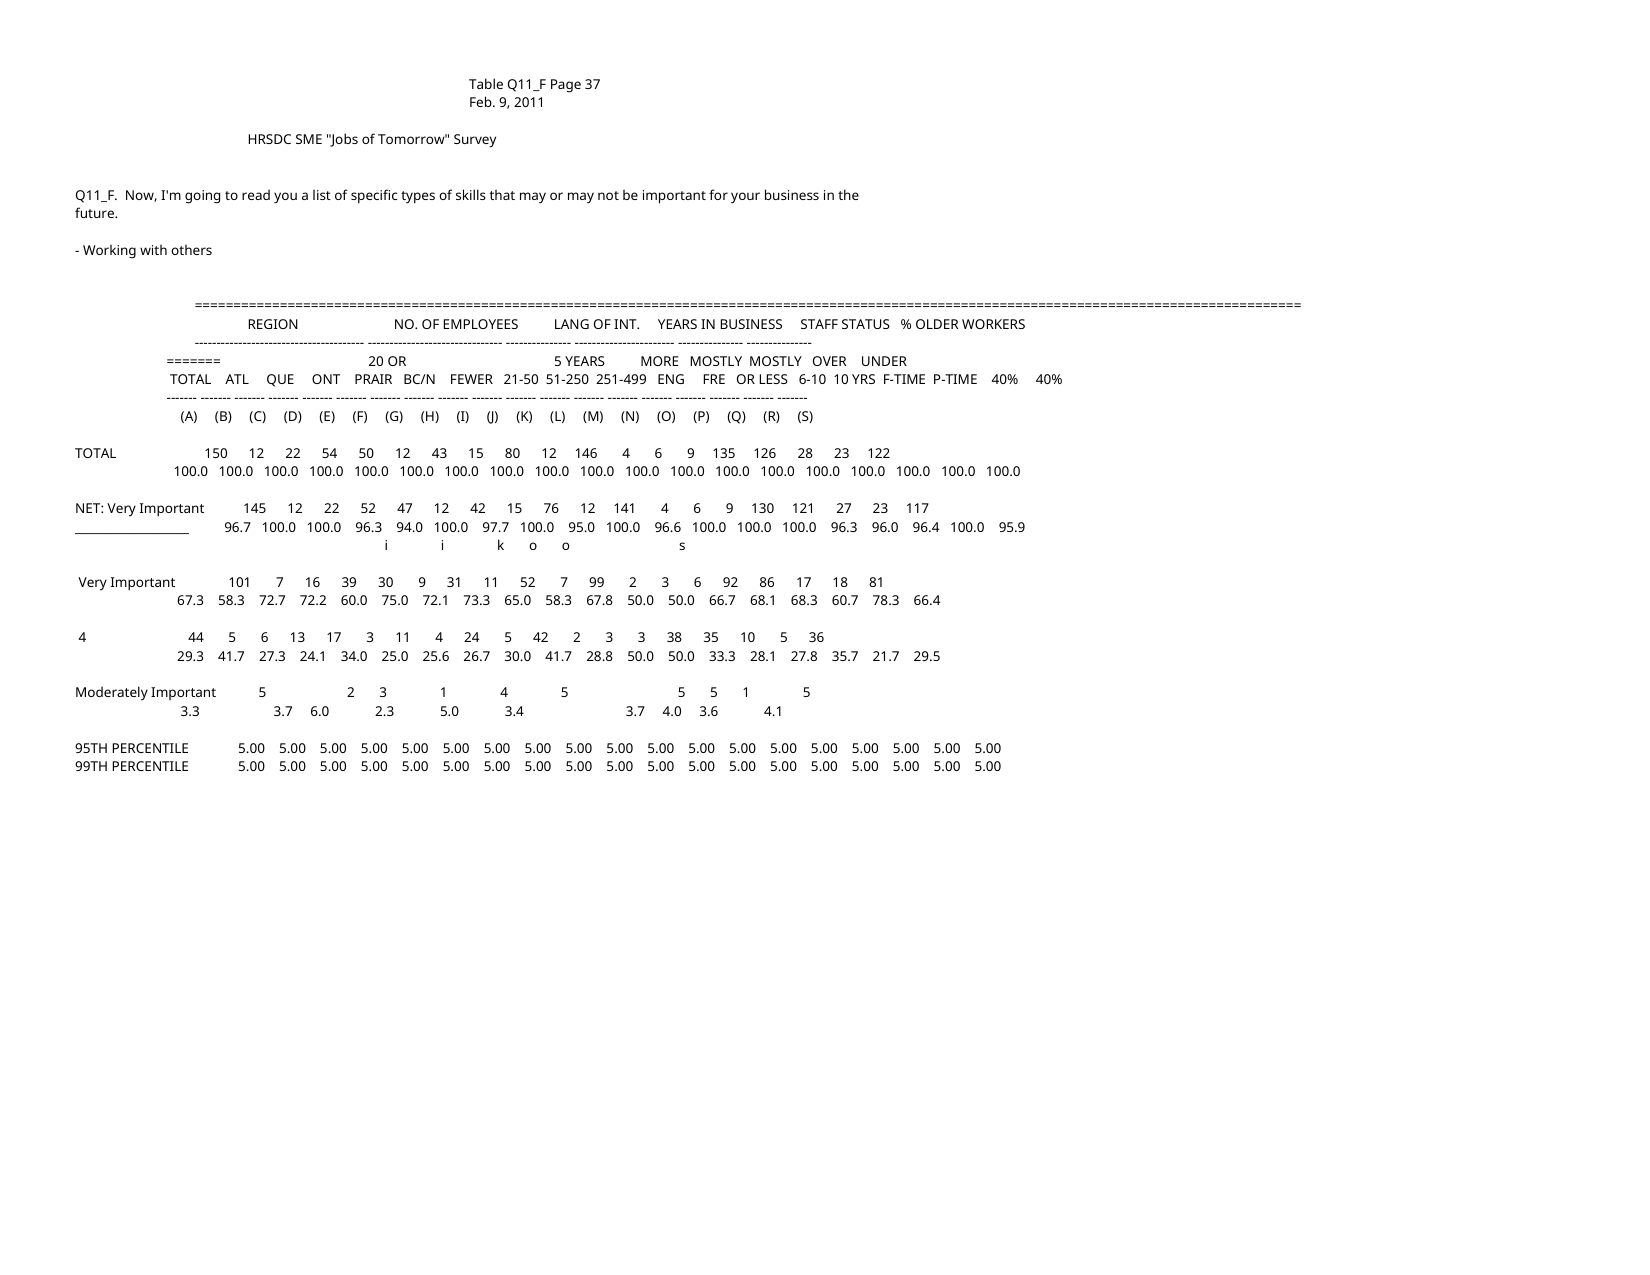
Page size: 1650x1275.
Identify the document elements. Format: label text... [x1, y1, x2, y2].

text 67.3 58.3 72.7 72.2 60.0 75.0 72.1 73.3 65.0 58.3 67.8 50.0 50.0 66.7 68.1 68.3 60.7 78.3 66.4 [75, 591, 1575, 610]
text ------- ------- ------- ------- ------- ------- ------- ------- ------- ------- ------- ------- ------- ------- ------- ------- ------- ------- ------- [75, 388, 1575, 407]
text 95TH PERCENTILE 5.00 5.00 5.00 5.00 5.00 5.00 5.00 5.00 5.00 5.00 5.00 5.00 5.00 5.00 5.00 5.00 5.00 5.00 5.00 [75, 739, 1575, 757]
text Moderately Important 5 2 3 1 4 5 5 5 1 5 [75, 683, 1575, 702]
text Very Important 101 7 16 39 30 9 31 11 52 7 99 2 3 6 92 86 17 18 81 [75, 573, 1575, 591]
text (A) (B) (C) (D) (E) (F) (G) (H) (I) (J) (K) (L) (M) (N) (O) (P) (Q) (R) (S) [75, 407, 1575, 425]
text --------------------------------------- ------------------------------- --------------- ----------------------- --------------- --------------- [75, 333, 1575, 352]
text NET: Very Important 145 12 22 52 47 12 42 15 76 12 141 4 6 9 130 121 27 23 117 [75, 499, 1575, 517]
text future. [75, 204, 1575, 222]
text TOTAL 150 12 22 54 50 12 43 15 80 12 146 4 6 9 135 126 28 23 122 [75, 444, 1575, 462]
text =============================================================================================================================================== [75, 296, 1575, 315]
text 3.3 3.7 6.0 2.3 5.0 3.4 3.7 4.0 3.6 4.1 [75, 702, 1575, 720]
text 99TH PERCENTILE 5.00 5.00 5.00 5.00 5.00 5.00 5.00 5.00 5.00 5.00 5.00 5.00 5.00 5.00 5.00 5.00 5.00 5.00 5.00 [75, 757, 1575, 776]
text TOTAL ATL QUE ONT PRAIR BC/N FEWER 21-50 51-250 251-499 ENG FRE OR LESS 6-10 10 YRS F-TIME P-TIME 40% 40% [75, 370, 1575, 388]
text 100.0 100.0 100.0 100.0 100.0 100.0 100.0 100.0 100.0 100.0 100.0 100.0 100.0 100.0 100.0 100.0 100.0 100.0 100.0 [75, 462, 1575, 481]
text Table Q11_F Page 37 [75, 75, 1575, 93]
text REGION NO. OF EMPLOYEES LANG OF INT. YEARS IN BUSINESS STAFF STATUS % OLDER WORKERS [75, 315, 1575, 333]
text Feb. 9, 2011 [75, 93, 1575, 112]
text 4 44 5 6 13 17 3 11 4 24 5 42 2 3 3 38 35 10 5 36 [75, 628, 1575, 647]
text HRSDC SME "Jobs of Tomorrow" Survey [75, 130, 1575, 149]
text i i k o o s [75, 536, 1575, 554]
text Q11_F. Now, I'm going to read you a list of specific types of skills that may or may not be important for your business in the [75, 186, 1575, 204]
text 29.3 41.7 27.3 24.1 34.0 25.0 25.6 26.7 30.0 41.7 28.8 50.0 50.0 33.3 28.1 27.8 35.7 21.7 29.5 [75, 647, 1575, 665]
text ___________________ 96.7 100.0 100.0 96.3 94.0 100.0 97.7 100.0 95.0 100.0 96.6 100.0 100.0 100.0 96.3 96.0 96.4 100.0 95.9 [75, 517, 1575, 536]
text - Working with others [75, 241, 1575, 259]
text ======= 20 OR 5 YEARS MORE MOSTLY MOSTLY OVER UNDER [75, 352, 1575, 370]
